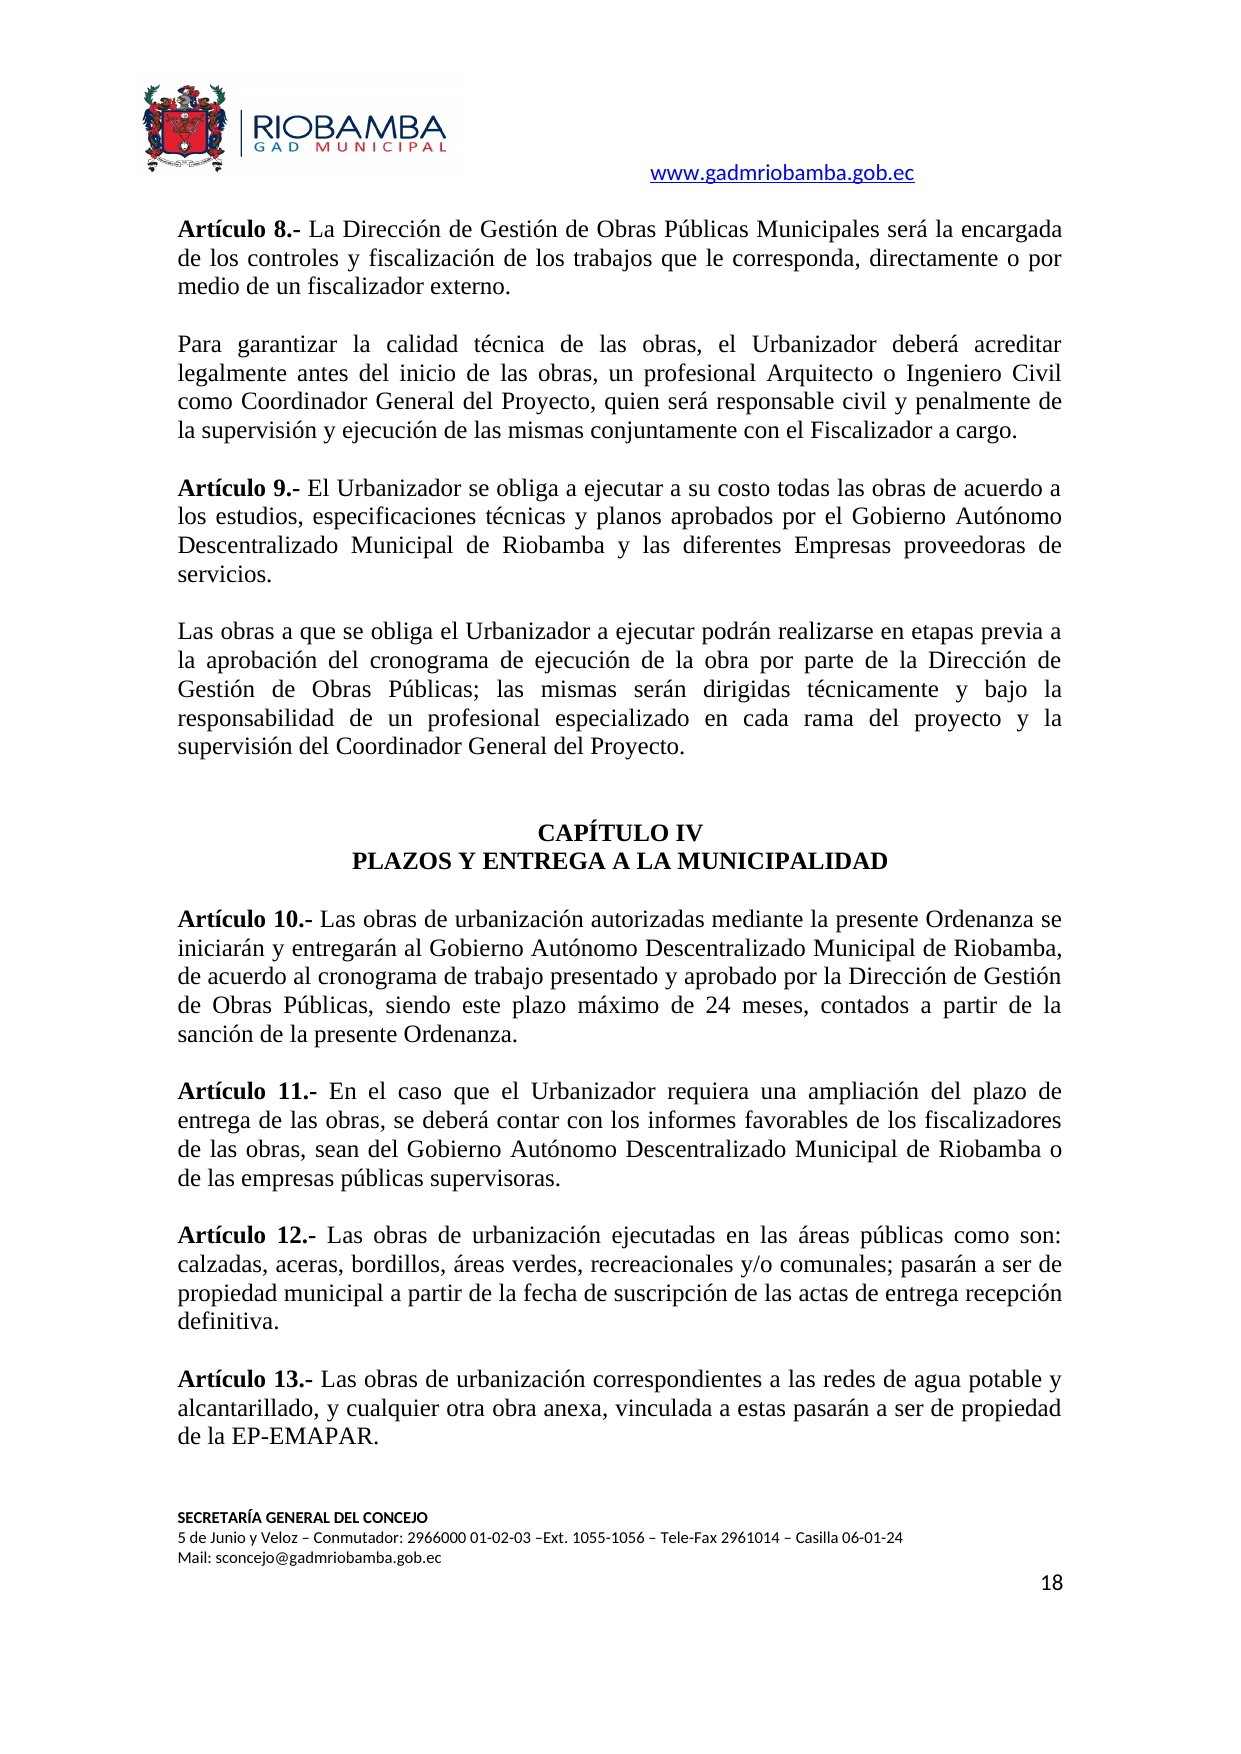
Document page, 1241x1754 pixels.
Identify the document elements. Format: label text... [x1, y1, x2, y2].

text Las obras a que se obliga el Urbanizador a ejecutar podrán realizarse en etapas previa a la aprobación del cronograma de ejecución de la obra por parte de la Dirección de Gestión de Obras Públicas; las mismas serán dirigidas técnicamente y bajo la responsabilidad de un profesional especializado en cada rama del proyecto y la supervisión del Coordinador General del Proyecto. [177, 616, 1063, 760]
text PLAZOS Y ENTREGA A LA MUNICIPALIDAD [177, 846, 1063, 875]
text Artículo 8.- La Dirección de Gestión de Obras Públicas Municipales será la encargada de los controles y fiscalización de los trabajos que le corresponda, directamente o por medio de un fiscalizador externo. [177, 214, 1063, 300]
text Artículo 13.- Las obras de urbanización correspondientes a las redes de agua potable y alcantarillado, y cualquier otra obra anexa, vinculada a estas pasarán a ser de propiedad de la EP-EMAPAR. [177, 1364, 1063, 1450]
text Artículo 11.- En el caso que el Urbanizador requiera una ampliación del plazo de entrega de las obras, se deberá contar con los informes favorables de los fiscalizadores de las obras, sean del Gobierno Autónomo Descentralizado Municipal de Riobamba o de las empresas públicas supervisoras. [177, 1076, 1063, 1191]
text Artículo 10.- Las obras de urbanización autorizadas mediante la presente Ordenanza se iniciarán y entregarán al Gobierno Autónomo Descentralizado Municipal de Riobamba, de acuerdo al cronograma de trabajo presentado y aprobado por la Dirección de Gestión de Obras Públicas, siendo este plazo máximo de 24 meses, contados a partir de la sanción de la presente Ordenanza. [177, 904, 1063, 1048]
picture [134, 73, 468, 178]
text Artículo 12.- Las obras de urbanización ejecutadas en las áreas públicas como son: calzadas, aceras, bordillos, áreas verdes, recreacionales y/o comunales; pasarán a ser de propiedad municipal a partir de la fecha de suscripción de las actas de entrega recepción definitiva. [177, 1220, 1063, 1335]
text Artículo 9.- El Urbanizador se obliga a ejecutar a su costo todas las obras de acuerdo a los estudios, especificaciones técnicas y planos aprobados por el Gobierno Autónomo Descentralizado Municipal de Riobamba y las diferentes Empresas proveedoras de servicios. [177, 473, 1063, 588]
text Para garantizar la calidad técnica de las obras, el Urbanizador deberá acreditar legalmente antes del inicio de las obras, un profesional Arquitecto o Ingeniero Civil como Coordinador General del Proyecto, quien será responsable civil y penalmente de la supervisión y ejecución de las mismas conjuntamente con el Fiscalizador a cargo. [177, 329, 1063, 444]
text CAPÍTULO IV [177, 818, 1063, 846]
